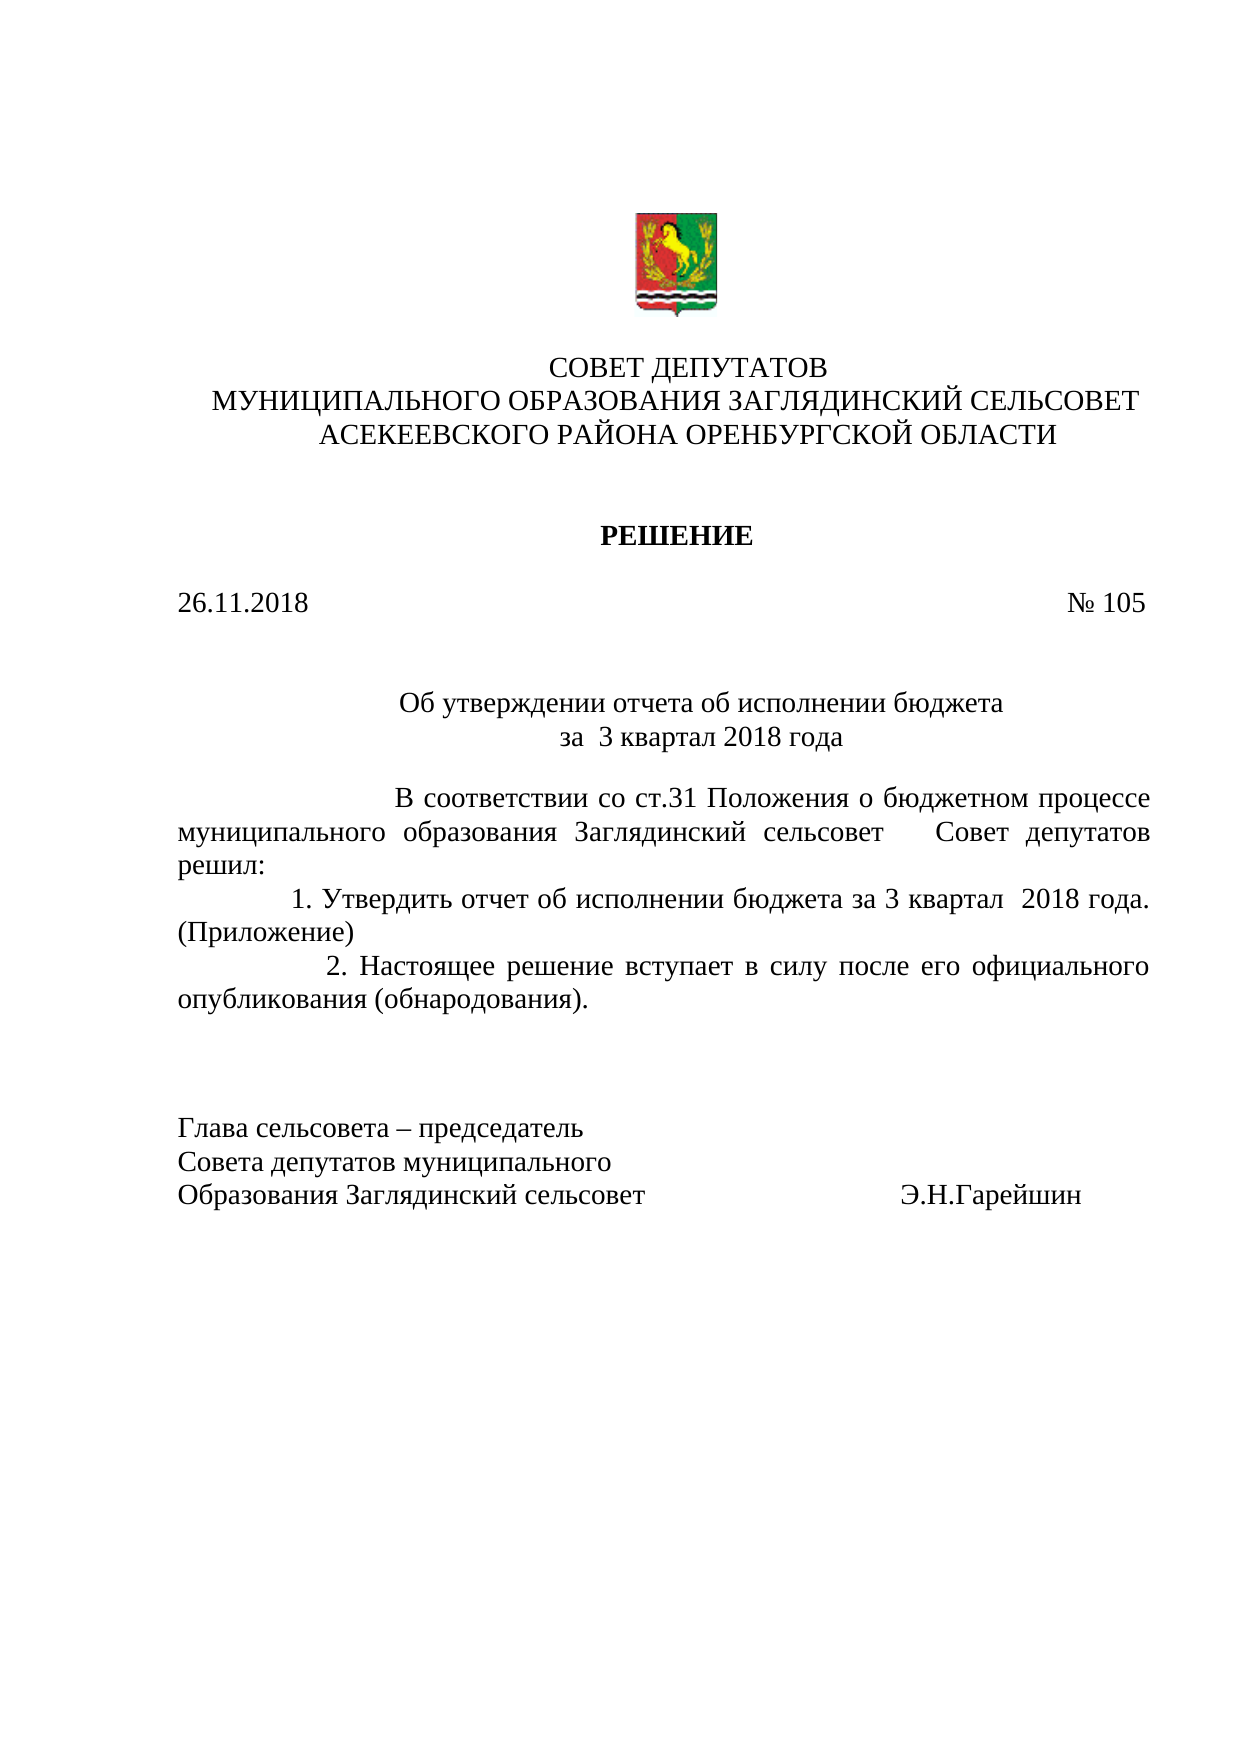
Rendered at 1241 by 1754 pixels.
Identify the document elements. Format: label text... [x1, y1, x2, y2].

table_header СОВЕТ ДЕПУТАТОВ МУНИЦИПАЛЬНОГО ОБРАЗОВАНИЯ ЗАГЛЯДИНСКИЙ СЕЛЬСОВЕТ АСЕКЕЕВСКОГО РАЙОНА ОРЕНБУРГСКОЙ ОБЛАСТИ [177, 213, 1174, 484]
picture [634, 213, 718, 317]
text Об утверждении отчета об исполнении бюджета [177, 685, 1152, 719]
text 26.11.2018 № 105 [177, 585, 1152, 618]
text Совета депутатов муниципального [177, 1144, 1152, 1177]
text 1. Утвердить отчет об исполнении бюджета за 3 квартал 2018 года. (Приложение) [177, 881, 1152, 948]
text РЕШЕНИЕ [202, 518, 1152, 551]
text Образования Заглядинский сельсовет Э.Н.Гарейшин [177, 1177, 1152, 1211]
text В соответствии со ст.31 Положения о бюджетном процессе муниципального образования Заглядинский сельсовет Совет депутатов решил: [177, 780, 1152, 881]
text 2. Настоящее решение вступает в силу после его официального опубликования (обнародования). [177, 948, 1152, 1015]
text за 3 квартал 2018 года [177, 719, 1152, 752]
text Глава сельсовета – председатель [177, 1110, 1152, 1144]
